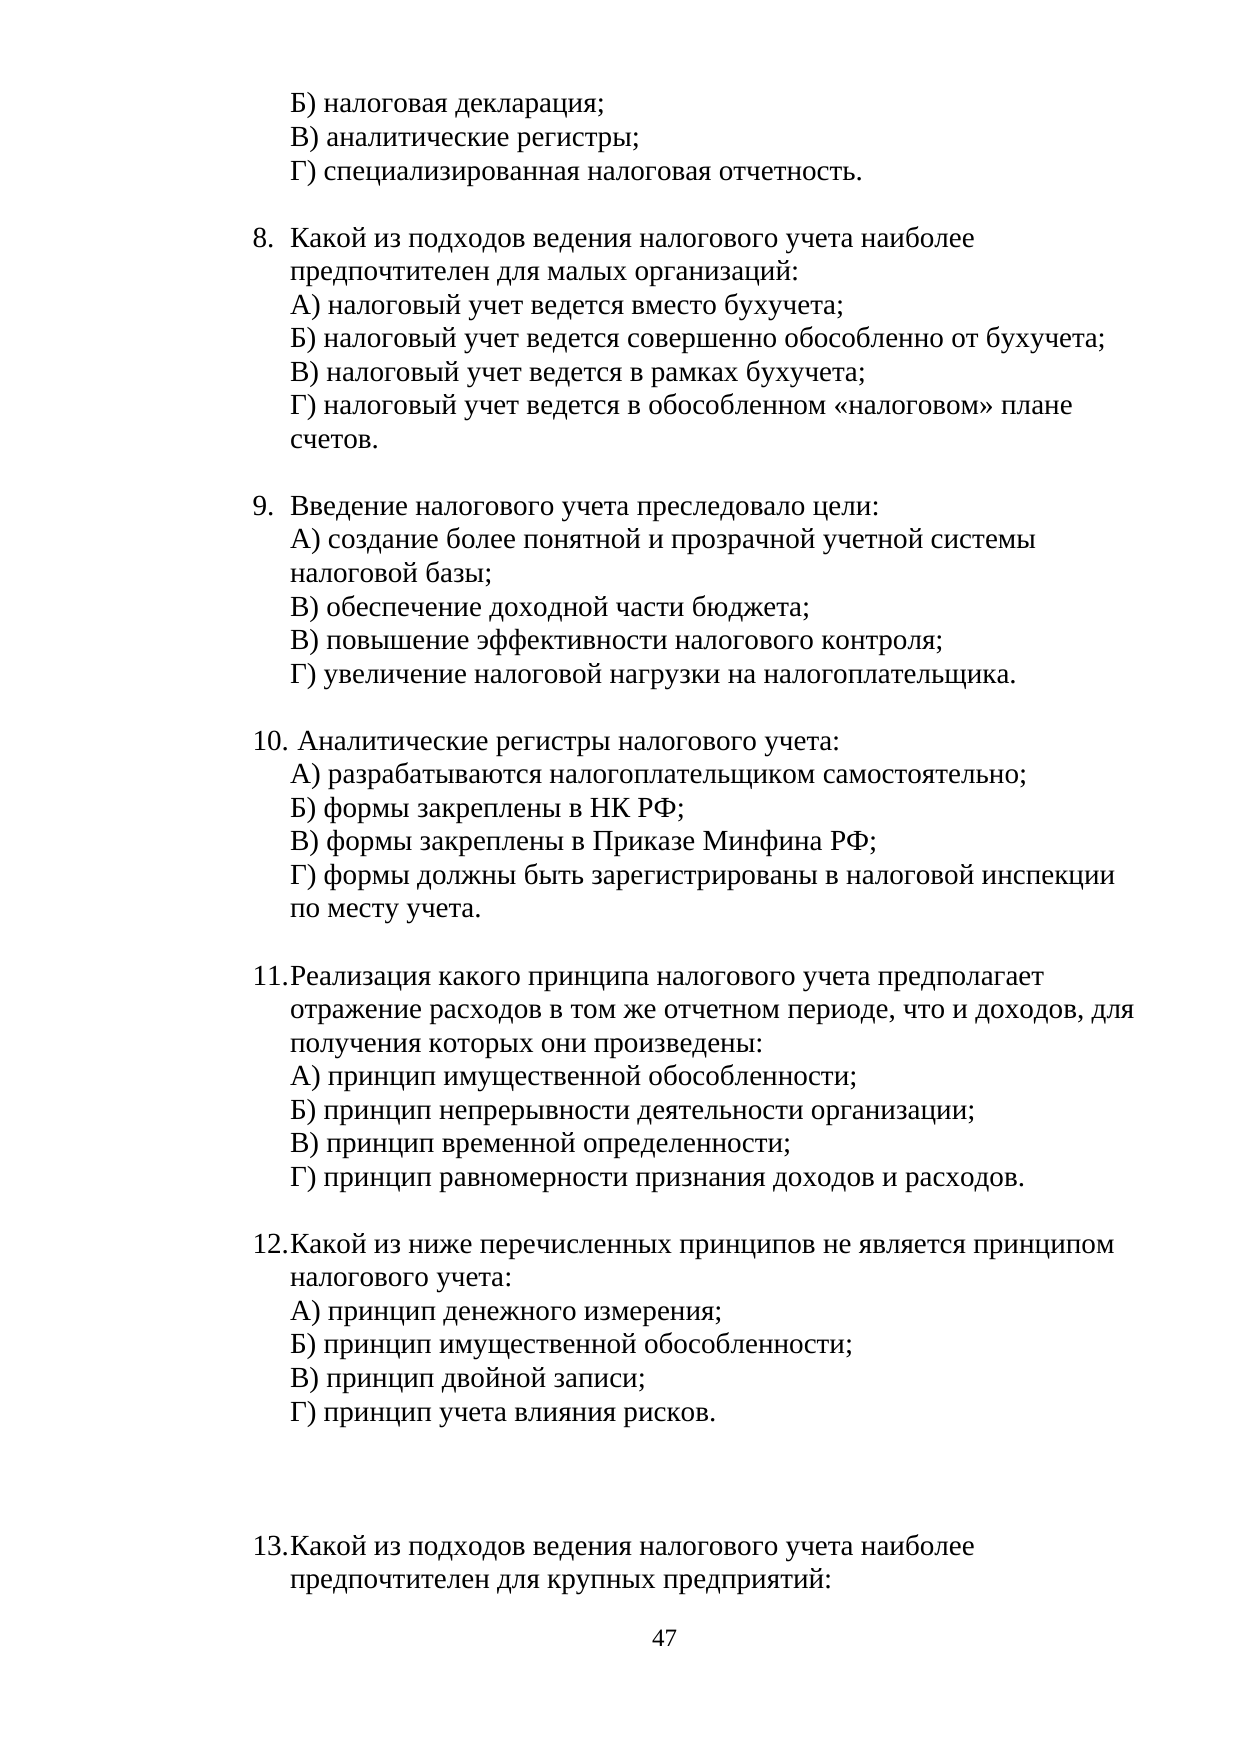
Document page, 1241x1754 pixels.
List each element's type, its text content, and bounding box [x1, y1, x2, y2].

text В) формы закреплены в Приказе Минфина РФ; [290, 823, 1152, 857]
text В) налоговый учет ведется в рамках бухучета; [290, 354, 1152, 387]
list Какой из подходов ведения налогового учета наиболее предпочтителен для крупных предприятий: [252, 1528, 1152, 1595]
text В) обеспечение доходной части бюджета; [290, 589, 1152, 622]
text А) создание более понятной и прозрачной учетной системы налоговой базы; [290, 522, 1152, 589]
text Г) принцип учета влияния рисков. [290, 1394, 1152, 1427]
text Б) принцип непрерывности деятельности организации; [290, 1092, 1152, 1125]
text Г) увеличение налоговой нагрузки на налогоплательщика. [290, 656, 1152, 689]
list Какой из ниже перечисленных принципов не является принципом налогового учета: [252, 1226, 1152, 1293]
text В) повышение эффективности налогового контроля; [290, 622, 1152, 656]
text Г) налоговый учет ведется в обособленном «налоговом» плане счетов. [290, 387, 1152, 454]
text А) разрабатываются налогоплательщиком самостоятельно; [290, 756, 1152, 790]
text А) принцип имущественной обособленности; [290, 1058, 1152, 1092]
text В) принцип двойной записи; [290, 1360, 1152, 1394]
list Введение налогового учета преследовало цели: [252, 488, 1152, 522]
text Б) налоговая декларация; [290, 86, 1152, 119]
text В) принцип временной определенности; [290, 1125, 1152, 1159]
text Б) налоговый учет ведется совершенно обособленно от бухучета; [290, 320, 1152, 354]
text Б) принцип имущественной обособленности; [290, 1327, 1152, 1360]
text Г) специализированная налоговая отчетность. [290, 153, 1152, 186]
text А) принцип денежного измерения; [290, 1293, 1152, 1327]
text В) аналитические регистры; [290, 119, 1152, 153]
list Аналитические регистры налогового учета: [252, 723, 1152, 756]
text А) налоговый учет ведется вместо бухучета; [290, 287, 1152, 320]
text Б) формы закреплены в НК РФ; [290, 790, 1152, 823]
list Реализация какого принципа налогового учета предполагает отражение расходов в том же отчетном периоде, что и доходов, для получения которых они произведены: [252, 958, 1152, 1058]
list Какой из подходов ведения налогового учета наиболее предпочтителен для малых организаций: [252, 220, 1152, 287]
text Г) принцип равномерности признания доходов и расходов. [290, 1159, 1152, 1192]
text Г) формы должны быть зарегистрированы в налоговой инспекции по месту учета. [290, 857, 1152, 924]
